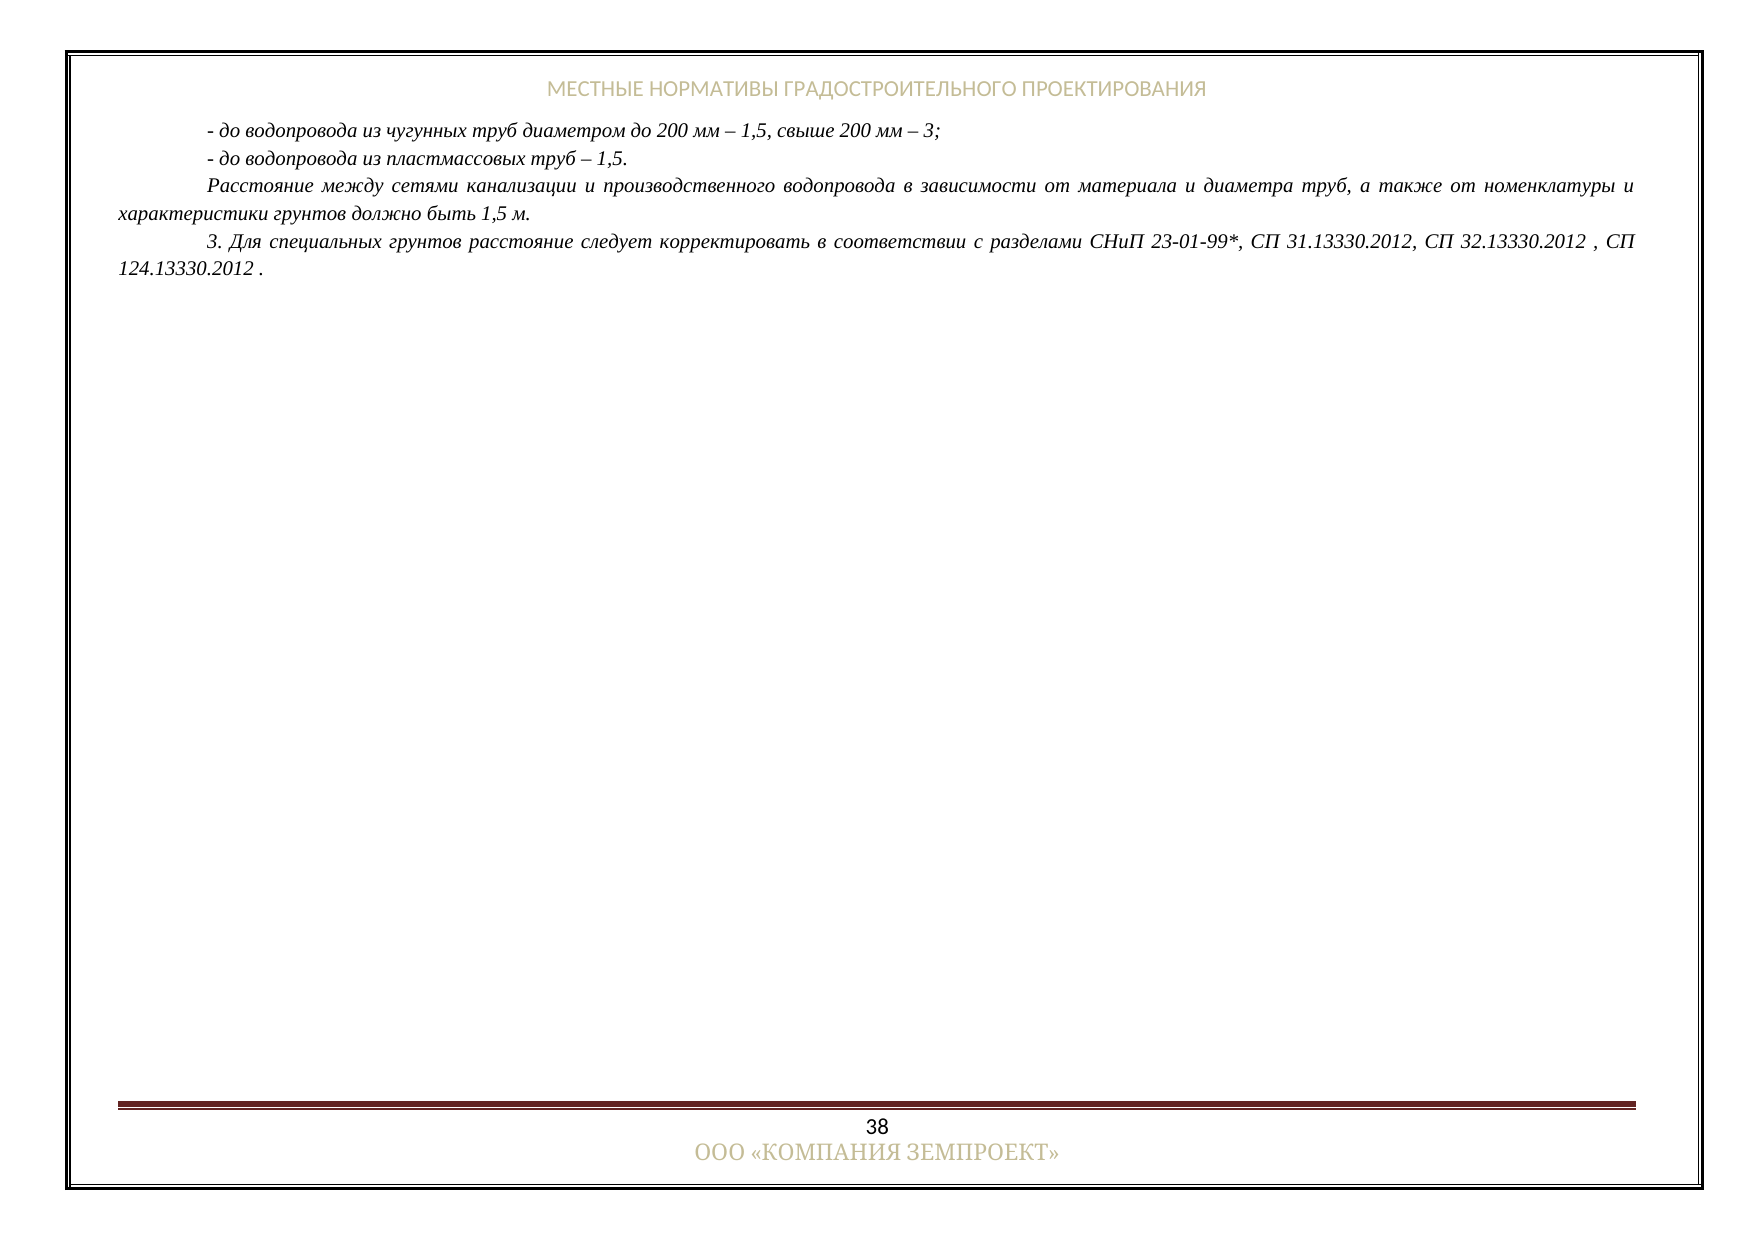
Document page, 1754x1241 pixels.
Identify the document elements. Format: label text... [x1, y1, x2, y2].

text - до водопровода из чугунных труб диаметром до 200 мм – 1,5, свыше 200 мм – 3; [118, 118, 1636, 142]
text Расстояние между сетями канализации и производственного водопровода в зависимости от материала и диаметра труб, а также от номенклатуры и характеристики грунтов должно быть 1,5 м. [118, 173, 1636, 225]
text 3. Для специальных грунтов расстояние следует корректировать в соответствии с разделами СНиП 23-01-99*, СП 31.13330.2012, СП 32.13330.2012 , СП 124.13330.2012 . [118, 228, 1636, 280]
text - до водопровода из пластмассовых труб – 1,5. [118, 146, 1636, 170]
